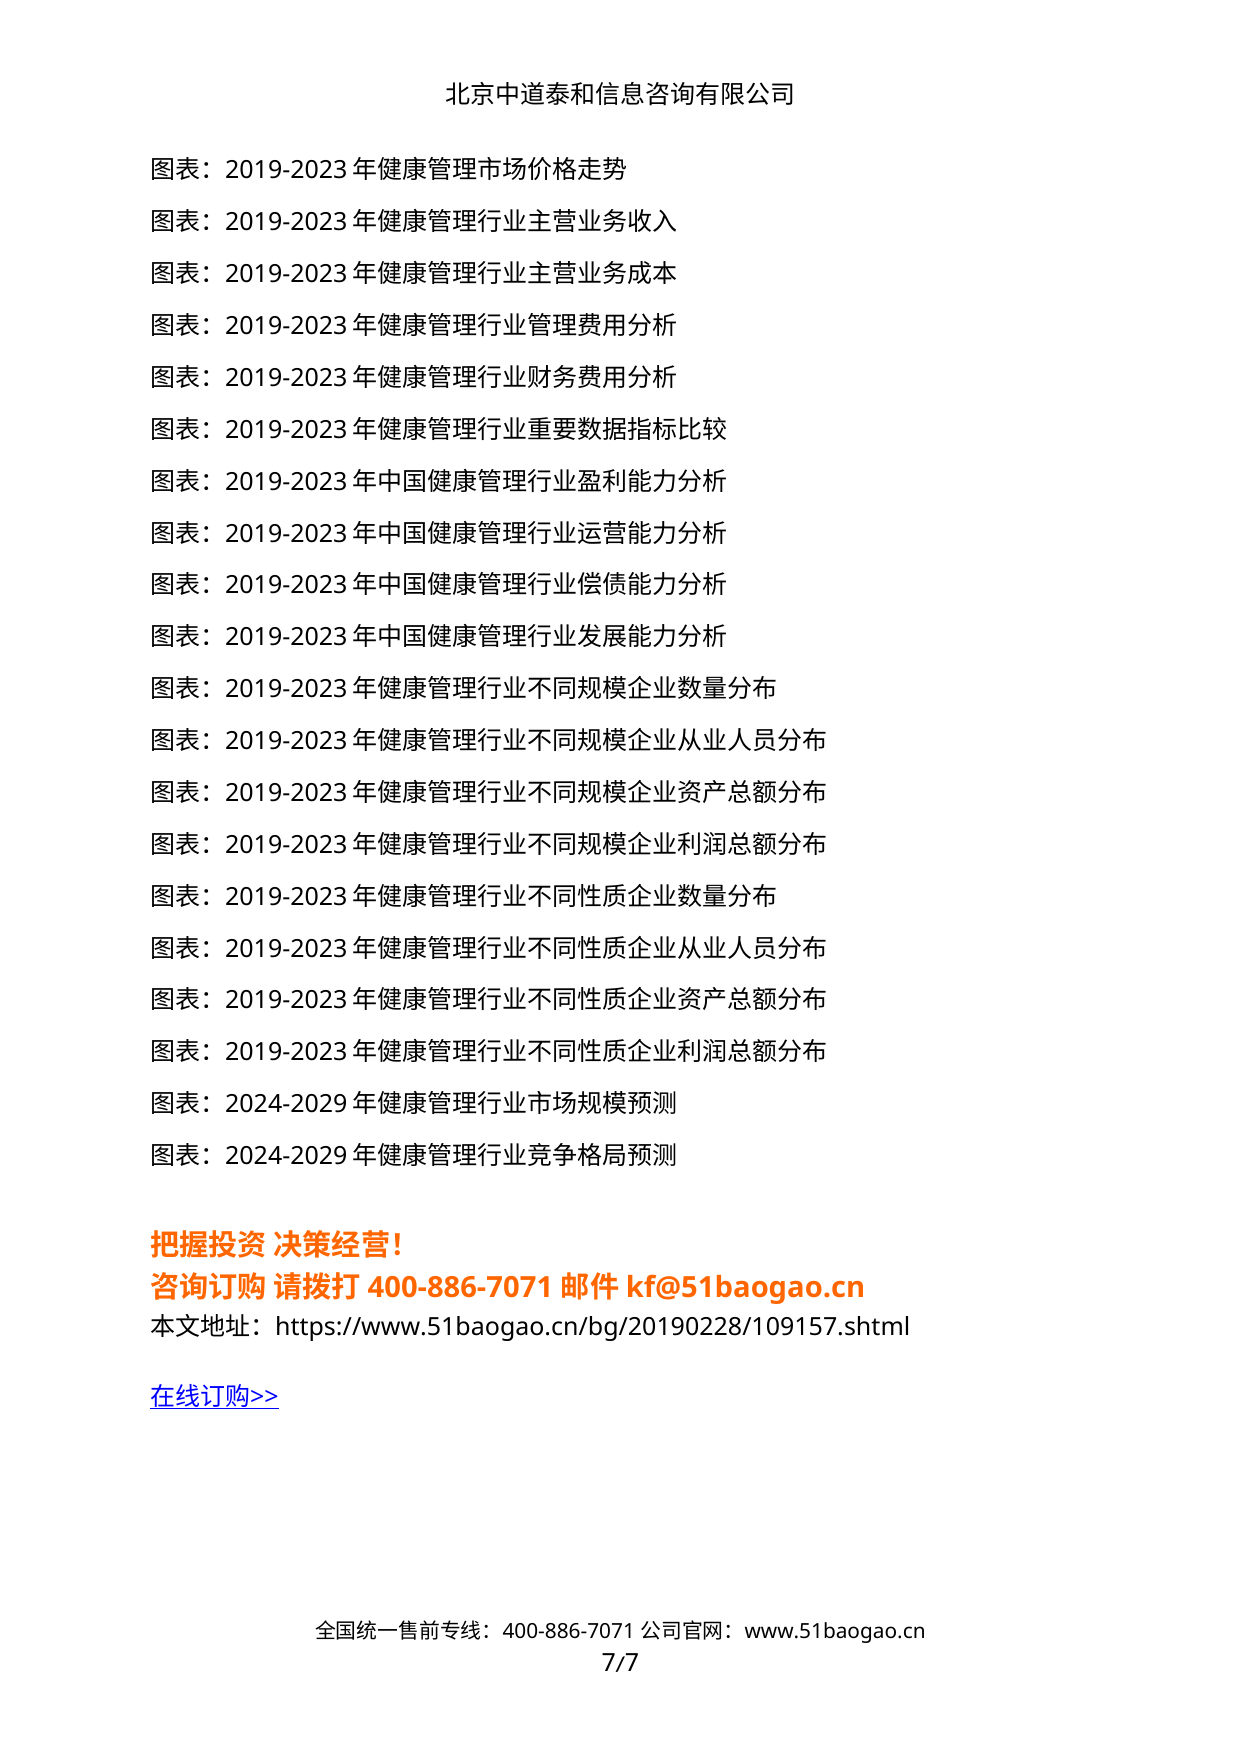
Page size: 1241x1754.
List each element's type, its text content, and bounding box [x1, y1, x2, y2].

text 图表：2019-2023年健康管理行业不同规模企业利润总额分布 [150, 824, 1090, 861]
text 图表：2019-2023年健康管理行业不同规模企业资产总额分布 [150, 772, 1090, 809]
text 图表：2019-2023年健康管理行业不同性质企业利润总额分布 [150, 1032, 1090, 1068]
text 图表：2019-2023年健康管理行业主营业务收入 [150, 202, 1090, 238]
text 图表：2019-2023年中国健康管理行业偿债能力分析 [150, 565, 1090, 601]
text 图表：2019-2023年健康管理行业主营业务成本 [150, 254, 1090, 290]
text 图表：2019-2023年中国健康管理行业运营能力分析 [150, 513, 1090, 549]
text 图表：2019-2023年健康管理行业不同性质企业资产总额分布 [150, 980, 1090, 1016]
text 图表：2019-2023年健康管理市场价格走势 [150, 150, 1090, 186]
text 图表：2024-2029年健康管理行业竞争格局预测 [150, 1136, 1090, 1172]
text 图表：2019-2023年健康管理行业不同性质企业数量分布 [150, 876, 1090, 912]
text 图表：2019-2023年中国健康管理行业盈利能力分析 [150, 461, 1090, 497]
text 图表：2019-2023年健康管理行业重要数据指标比较 [150, 409, 1090, 446]
text 图表：2019-2023年健康管理行业财务费用分析 [150, 357, 1090, 394]
text 图表：2019-2023年中国健康管理行业发展能力分析 [150, 617, 1090, 653]
text 把握投资 决策经营！咨询订购 请拨打 400-886-7071 邮件 kf@51baogao.cn本文地址：https://www.51baogao.cn/bg/20190228/109157.shtml [150, 1187, 1090, 1342]
text 图表：2019-2023年健康管理行业管理费用分析 [150, 306, 1090, 342]
text 图表：2019-2023年健康管理行业不同规模企业数量分布 [150, 669, 1090, 705]
text 图表：2024-2029年健康管理行业市场规模预测 [150, 1084, 1090, 1120]
text 在线订购>> [150, 1342, 1090, 1413]
text 图表：2019-2023年健康管理行业不同规模企业从业人员分布 [150, 721, 1090, 757]
text 图表：2019-2023年健康管理行业不同性质企业从业人员分布 [150, 928, 1090, 964]
